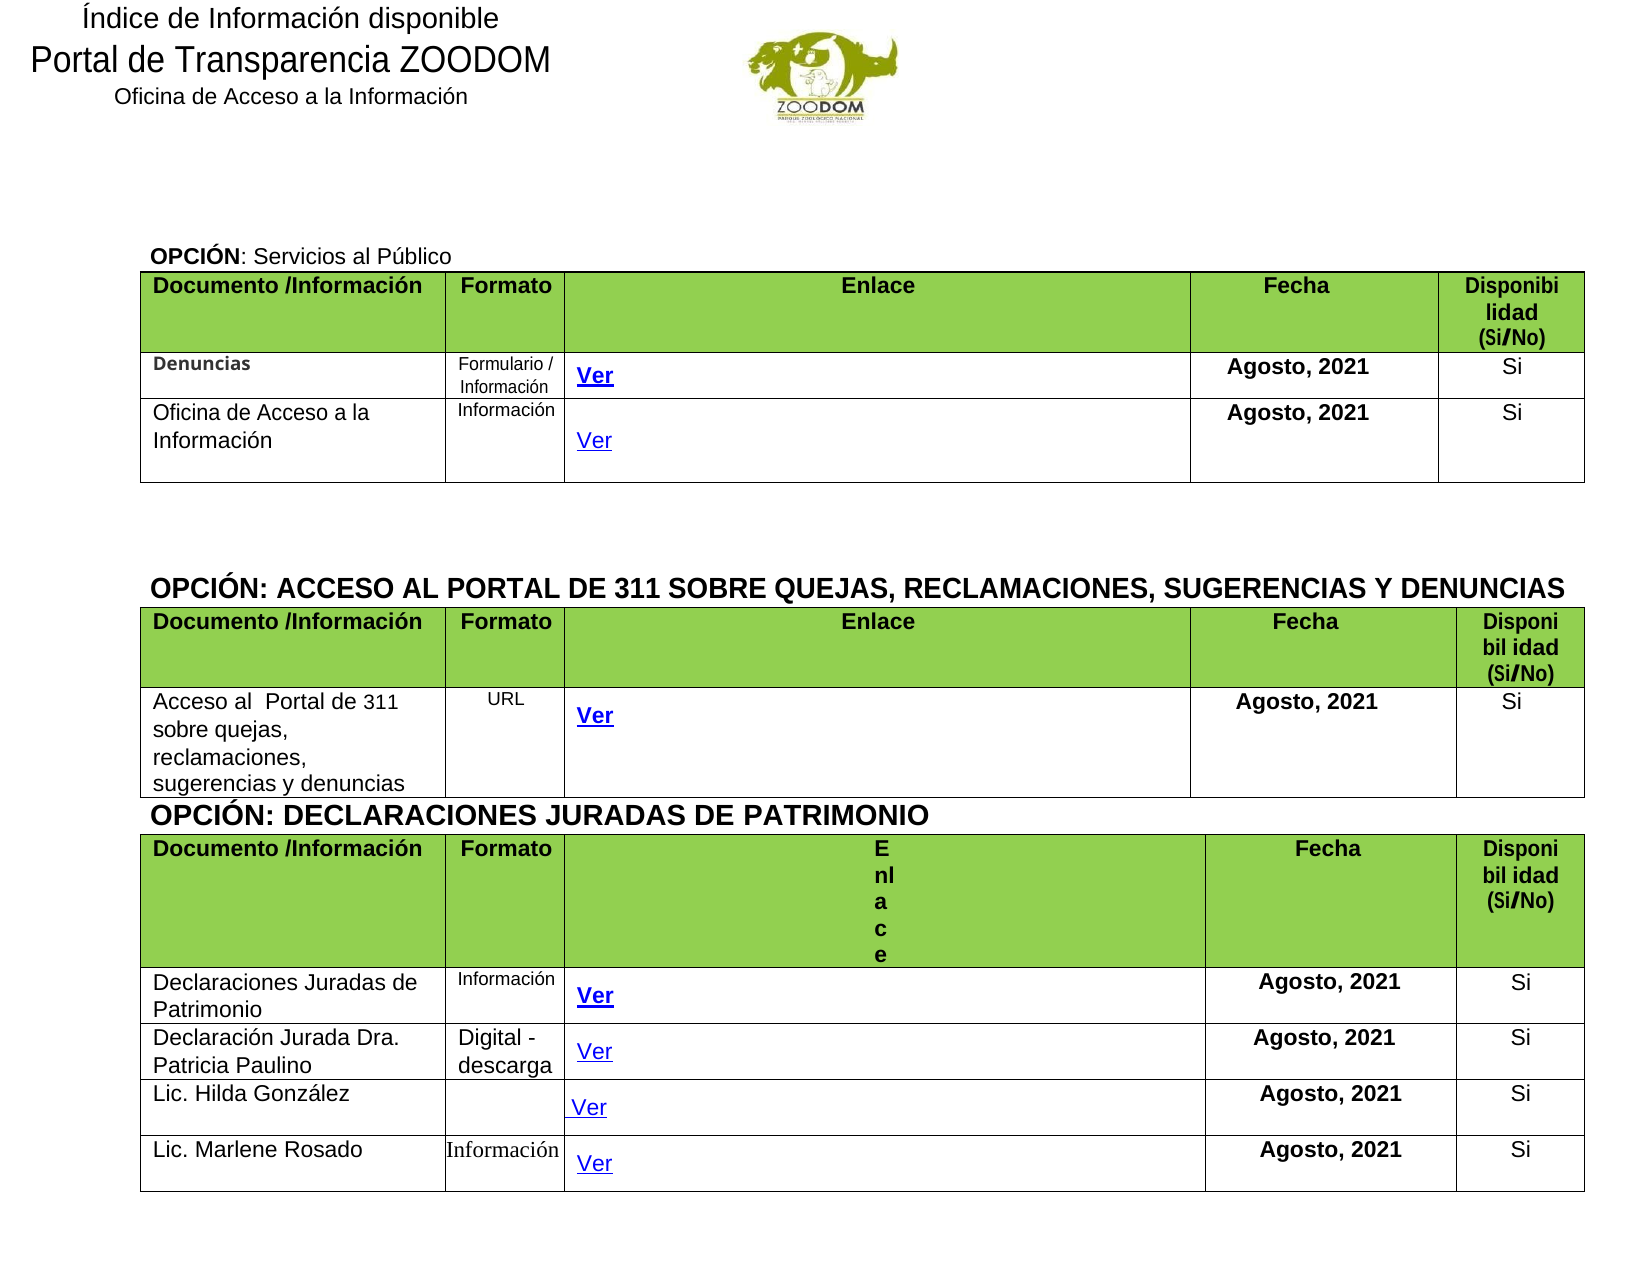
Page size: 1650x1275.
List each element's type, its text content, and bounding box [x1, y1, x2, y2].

table_cell Agosto, 2021 [1206, 968, 1456, 1023]
table_header Formato [446, 273, 564, 352]
table_cell Agosto, 2021 [1206, 1080, 1456, 1135]
table_cell Agosto, 2021 [1191, 399, 1438, 482]
table_cell URL [446, 688, 564, 797]
table_cell Denuncias [141, 353, 445, 398]
table_cell Formulario / Información [446, 353, 564, 398]
table_cell Acceso al Portal de 311 sobre quejas, reclamaciones, sugerencias y denuncias [141, 688, 445, 797]
text OPCIÓN: Servicios al Público [150, 243, 1600, 269]
table_cell Ver [565, 1024, 1205, 1079]
table_cell Información [446, 399, 564, 482]
table_cell Digital - descarga [446, 1024, 564, 1079]
table_cell Ver [565, 399, 1190, 482]
table_cell Oficina de Acceso a la Información [141, 399, 445, 482]
table_header Documento /Información [141, 835, 445, 967]
table_cell Si [1457, 1024, 1584, 1079]
table_cell Declaraciones Juradas de Patrimonio [141, 968, 445, 1023]
table_cell Si [1457, 688, 1584, 797]
table_cell [446, 1080, 564, 1135]
table_cell Agosto, 2021 [1206, 1136, 1456, 1191]
table_header Enlace [565, 273, 1190, 352]
table_cell Agosto, 2021 [1206, 1024, 1456, 1079]
table_header Disponibil idad (Si/No) [1457, 835, 1584, 967]
table_cell Ver [565, 1136, 1205, 1191]
table_cell Declaración Jurada Dra. Patricia Paulino [141, 1024, 445, 1079]
table_header Disponibi lidad (Si/No) [1439, 273, 1584, 352]
table_cell Ver [565, 968, 1205, 1023]
table_cell Ver [565, 353, 1190, 398]
table_header Fecha [1206, 835, 1456, 967]
picture [742, 29, 899, 126]
table_cell Agosto, 2021 [1191, 353, 1438, 398]
table_header Formato [446, 608, 564, 687]
table_cell Información [446, 968, 564, 1023]
table_header Formato [446, 835, 564, 967]
table_header Fecha [1191, 608, 1456, 687]
table_cell Ver [565, 688, 1190, 797]
table_header Disponibil idad (Si/No) [1457, 608, 1584, 687]
table_header Documento /Información [141, 273, 445, 352]
table_cell Si [1457, 968, 1584, 1023]
table_cell Si [1457, 1136, 1584, 1191]
table_cell Ver [565, 1080, 1205, 1135]
table_header Enlace [565, 608, 1190, 687]
table_header Documento /Información [141, 608, 445, 687]
table_cell Lic. Hilda González [141, 1080, 445, 1135]
table_header Enlace [565, 835, 1205, 967]
table_header Fecha [1191, 273, 1438, 352]
table_cell Información [446, 1136, 564, 1191]
text OPCIÓN: ACCESO AL PORTAL DE 311 SOBRE QUEJAS, RECLAMACIONES, SUGERENCIAS Y DENUNCIAS [150, 571, 1600, 604]
table_cell Si [1439, 353, 1584, 398]
table_cell Si [1439, 399, 1584, 482]
text OPCIÓN: DECLARACIONES JURADAS DE PATRIMONIO [150, 798, 1600, 832]
table_cell Agosto, 2021 [1191, 688, 1456, 797]
table_cell Lic. Marlene Rosado [141, 1136, 445, 1191]
table_cell Si [1457, 1080, 1584, 1135]
